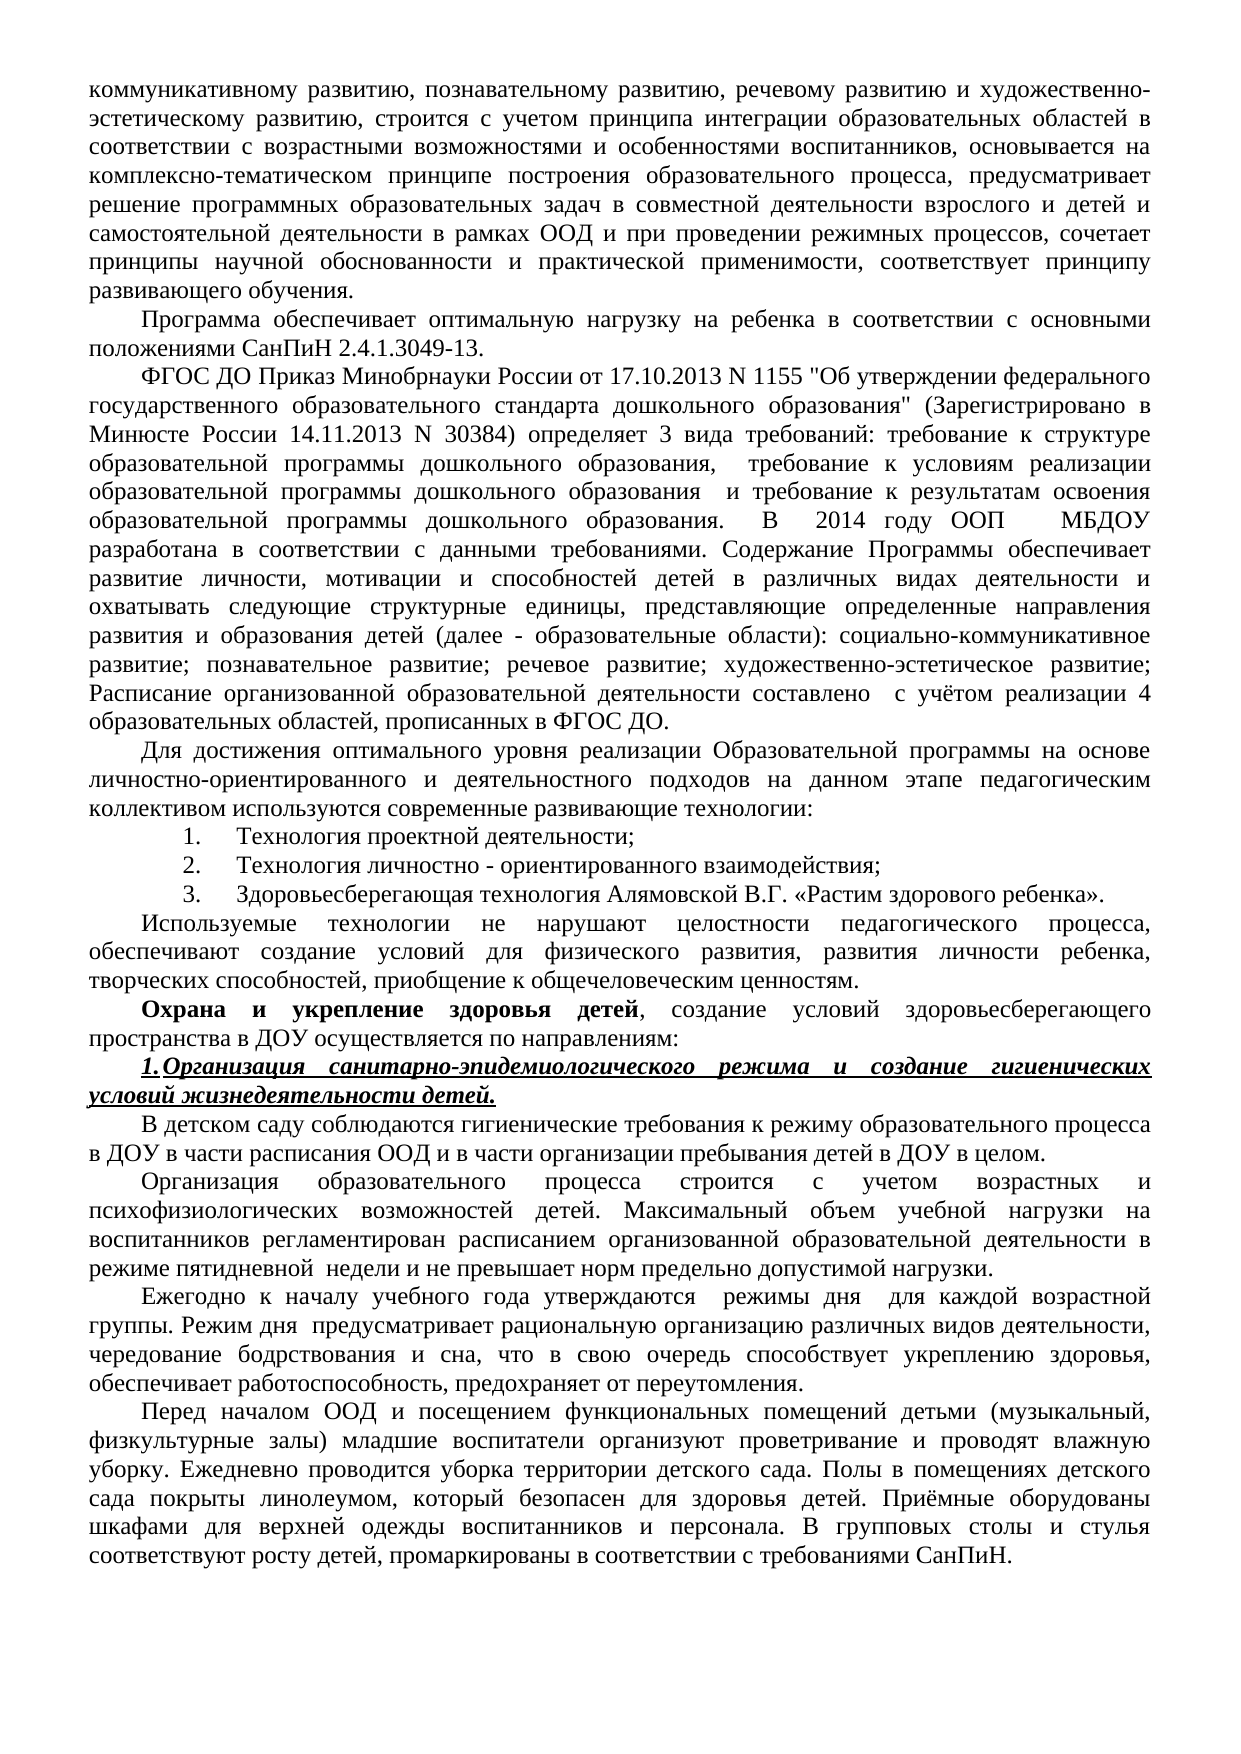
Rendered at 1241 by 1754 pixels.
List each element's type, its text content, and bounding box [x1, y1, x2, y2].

list Технология проектной деятельности; [130, 821, 1152, 850]
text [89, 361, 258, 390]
text ФГОС ДО Приказ Минобрнауки России от 17.10.2013 N 1155 "Об утверждении федерального государственного образовательного стандарта дошкольного образования" (Зарегистрировано в Минюсте России 14.11.2013 N 30384) определяет 3 вида требований: требование к структуре образовательной программы дошкольного образования, требование к условиям реализации образовательной программы дошкольного образования и требование к результатам освоения образовательной программы дошкольного образования. В 2014 году ООП МБДОУ разработана в соответствии с данными требованиями. Содержание Программы обеспечивает развитие личности, мотивации и способностей детей в различных видах деятельности и охватывать следующие структурные единицы, представляющие определенные направления развития и образования детей (далее - образовательные области): социально-коммуникативное развитие; познавательное развитие; речевое развитие; художественно-эстетическое развитие; Расписание организованной образовательной деятельности составлено с учётом реализации 4 образовательных областей, прописанных в ФГОС ДО. [89, 419, 1152, 735]
text В детском саду соблюдаются гигиенические требования к режиму образовательного процесса в ДОУ в части расписания ООД и в части организации пребывания детей в ДОУ в целом. [89, 1109, 1152, 1166]
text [89, 74, 1152, 304]
list Технология личностно - ориентированного взаимодействия; [130, 850, 1152, 879]
text Перед началом ООД и посещением функциональных помещений детьми (музыкальный, физкультурные залы) младшие воспитатели организуют проветривание и проводят влажную уборку. Ежедневно проводится уборка территории детского сада. Полы в помещениях детского сада покрыты линолеумом, который безопасен для здоровья детей. Приёмные оборудованы шкафами для верхней одежды воспитанников и персонала. В групповых столы и стулья соответствуют росту детей, промаркированы в соответствии с требованиями СанПиН. [89, 1396, 1152, 1569]
text Программа обеспечивает оптимальную нагрузку на ребенка в соответствии с основными положениями СанПиН 2.4.1.3049-13. [89, 304, 1152, 361]
text Используемые технологии не нарушают целостности педагогического процесса, обеспечивают создание условий для физического развития, развития личности ребенка, творческих способностей, приобщение к общечеловеческим ценностям. [89, 908, 1152, 994]
text Ежегодно к началу учебного года утверждаются режимы дня для каждой возрастной группы. Режим дня предусматривает рациональную организацию различных видов деятельности, чередование бодрствования и сна, что в свою очередь способствует укреплению здоровья, обеспечивает работоспособность, предохраняет от переутомления. [89, 1281, 1152, 1396]
text 1. Организация санитарно-эпидемиологического режима и создание гигиенических условий жизнедеятельности детей. [89, 1051, 1152, 1109]
list Здоровьесберегающая технология Алямовской В.Г. «Растим здорового ребенка». [130, 879, 1152, 908]
text Охрана и укрепление здоровья детей, создание условий здоровьесберегающего пространства в ДОУ осуществляется по направлениям: [89, 994, 1152, 1051]
text Организация образовательного процесса строится с учетом возрастных и психофизиологических возможностей детей. Максимальный объем учебной нагрузки на воспитанников регламентирован расписанием организованной образовательной деятельности в режиме пятидневной недели и не превышает норм предельно допустимой нагрузки. [89, 1166, 1152, 1281]
text Для достижения оптимального уровня реализации Образовательной программы на основе личностно-ориентированного и деятельностного подходов на данном этапе педагогическим коллективом используются современные развивающие технологии: [89, 735, 1152, 821]
